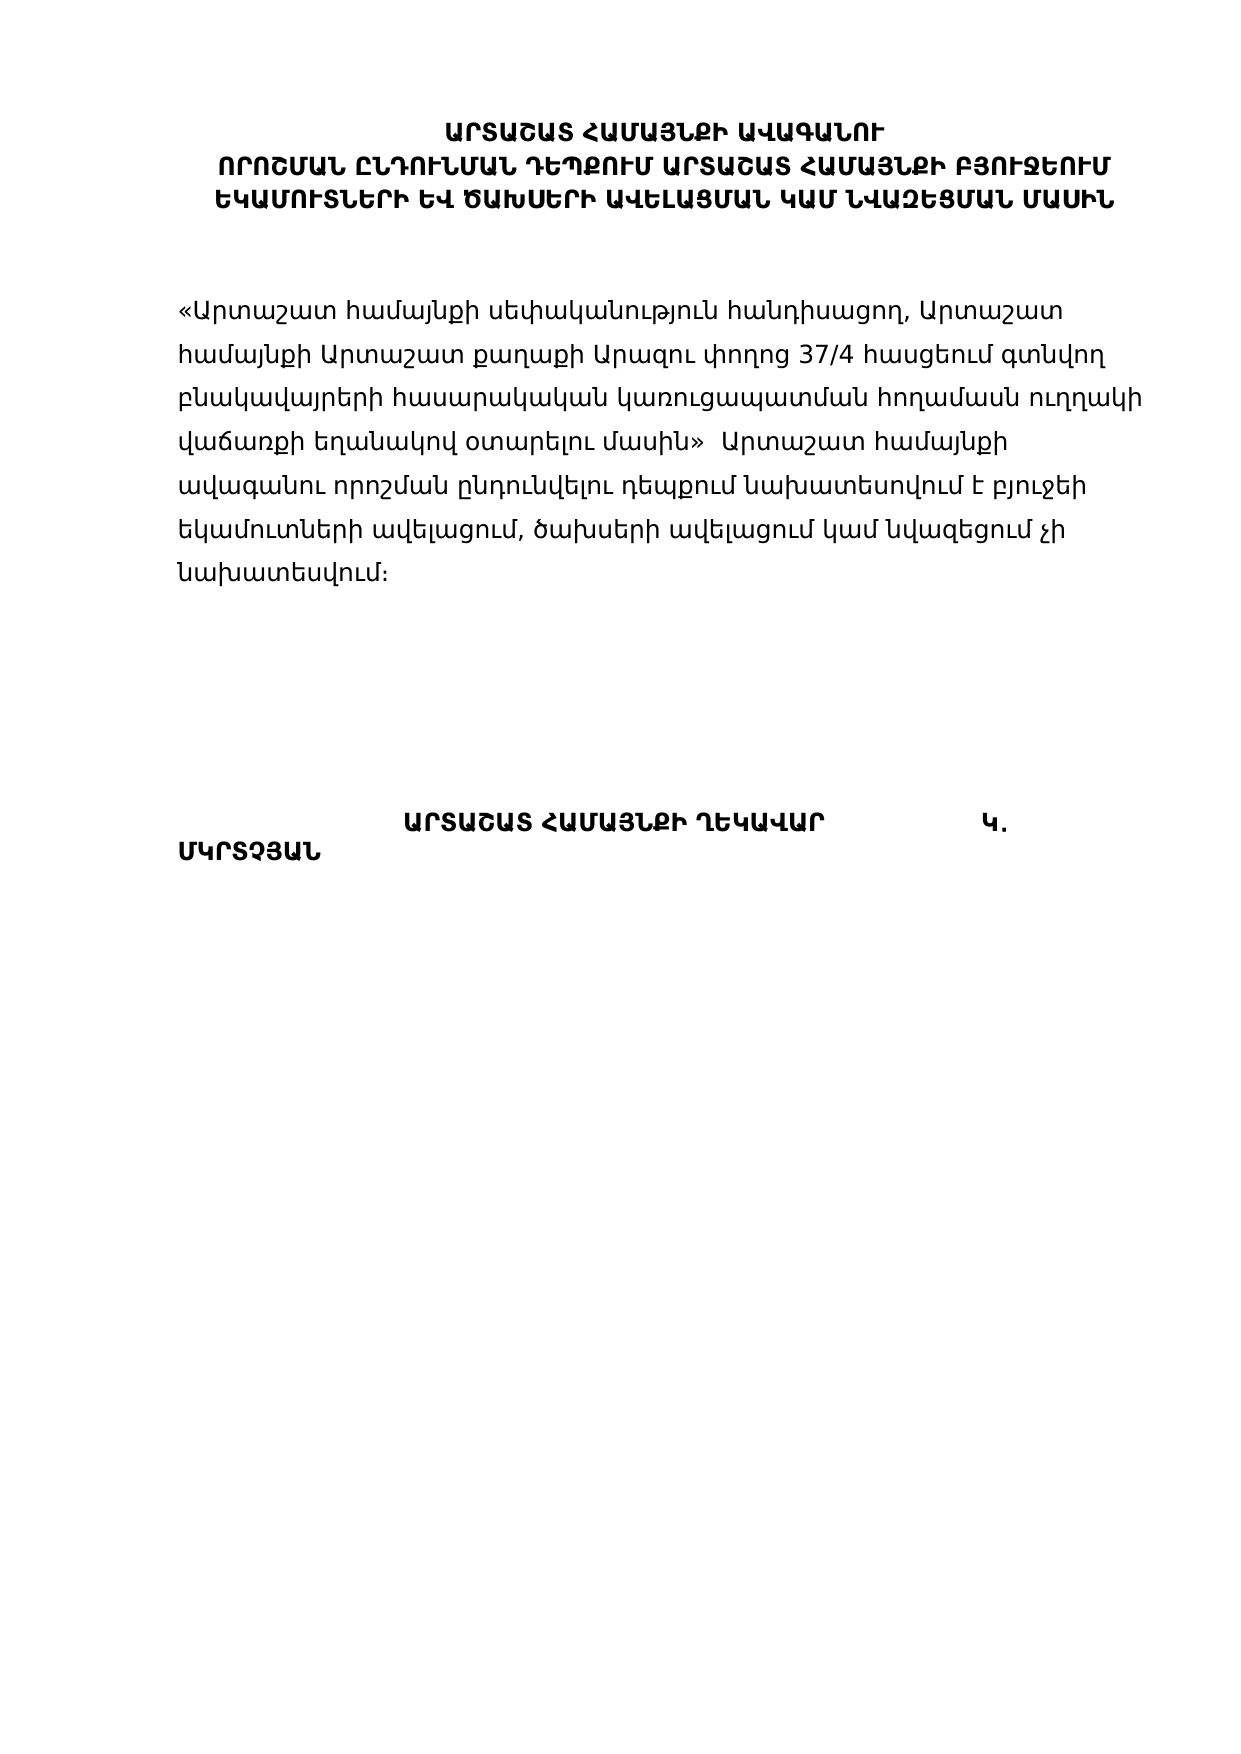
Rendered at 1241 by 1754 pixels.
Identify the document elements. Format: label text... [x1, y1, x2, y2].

text ԱՐՏԱՇԱՏ ՀԱՄԱՅՆՔԻ ՂԵԿԱՎԱՐ Կ․ՄԿՐՏՉՅԱՆ [177, 806, 1152, 866]
text ԱՐՏԱՇԱՏ ՀԱՄԱՅՆՔԻ ԱՎԱԳԱՆՈՒ [177, 118, 1152, 147]
text ՈՐՈՇՄԱՆ ԸՆԴՈՒՆՄԱՆ ԴԵՊՔՈՒՄ ԱՐՏԱՇԱՏ ՀԱՄԱՅՆՔԻ ԲՅՈՒՋԵՈՒՄ ԵԿԱՄՈՒՏՆԵՐԻ ԵՎ ԾԱԽՍԵՐԻ ԱՎԵԼԱՑՄԱՆ ԿԱՄ ՆՎԱԶԵՑՄԱՆ ՄԱՍԻՆ [177, 152, 1152, 214]
text «Արտաշատ համայնքի սեփականություն հանդիսացող, Արտաշատ համայնքի Արտաշատ քաղաքի Արազու փողոց 37/4 հասցեում գտնվող բնակավայրերի հասարակական կառուցապատման հողամասն ուղղակի վաճառքի եղանակով օտարելու մասին» Արտաշատ համայնքի ավագանու որոշման ընդունվելու դեպքում նախատեսովում է բյուջեի եկամուտների ավելացում, ծախսերի ավելացում կամ նվազեցում չի նախատեսվում։ [177, 296, 1152, 588]
